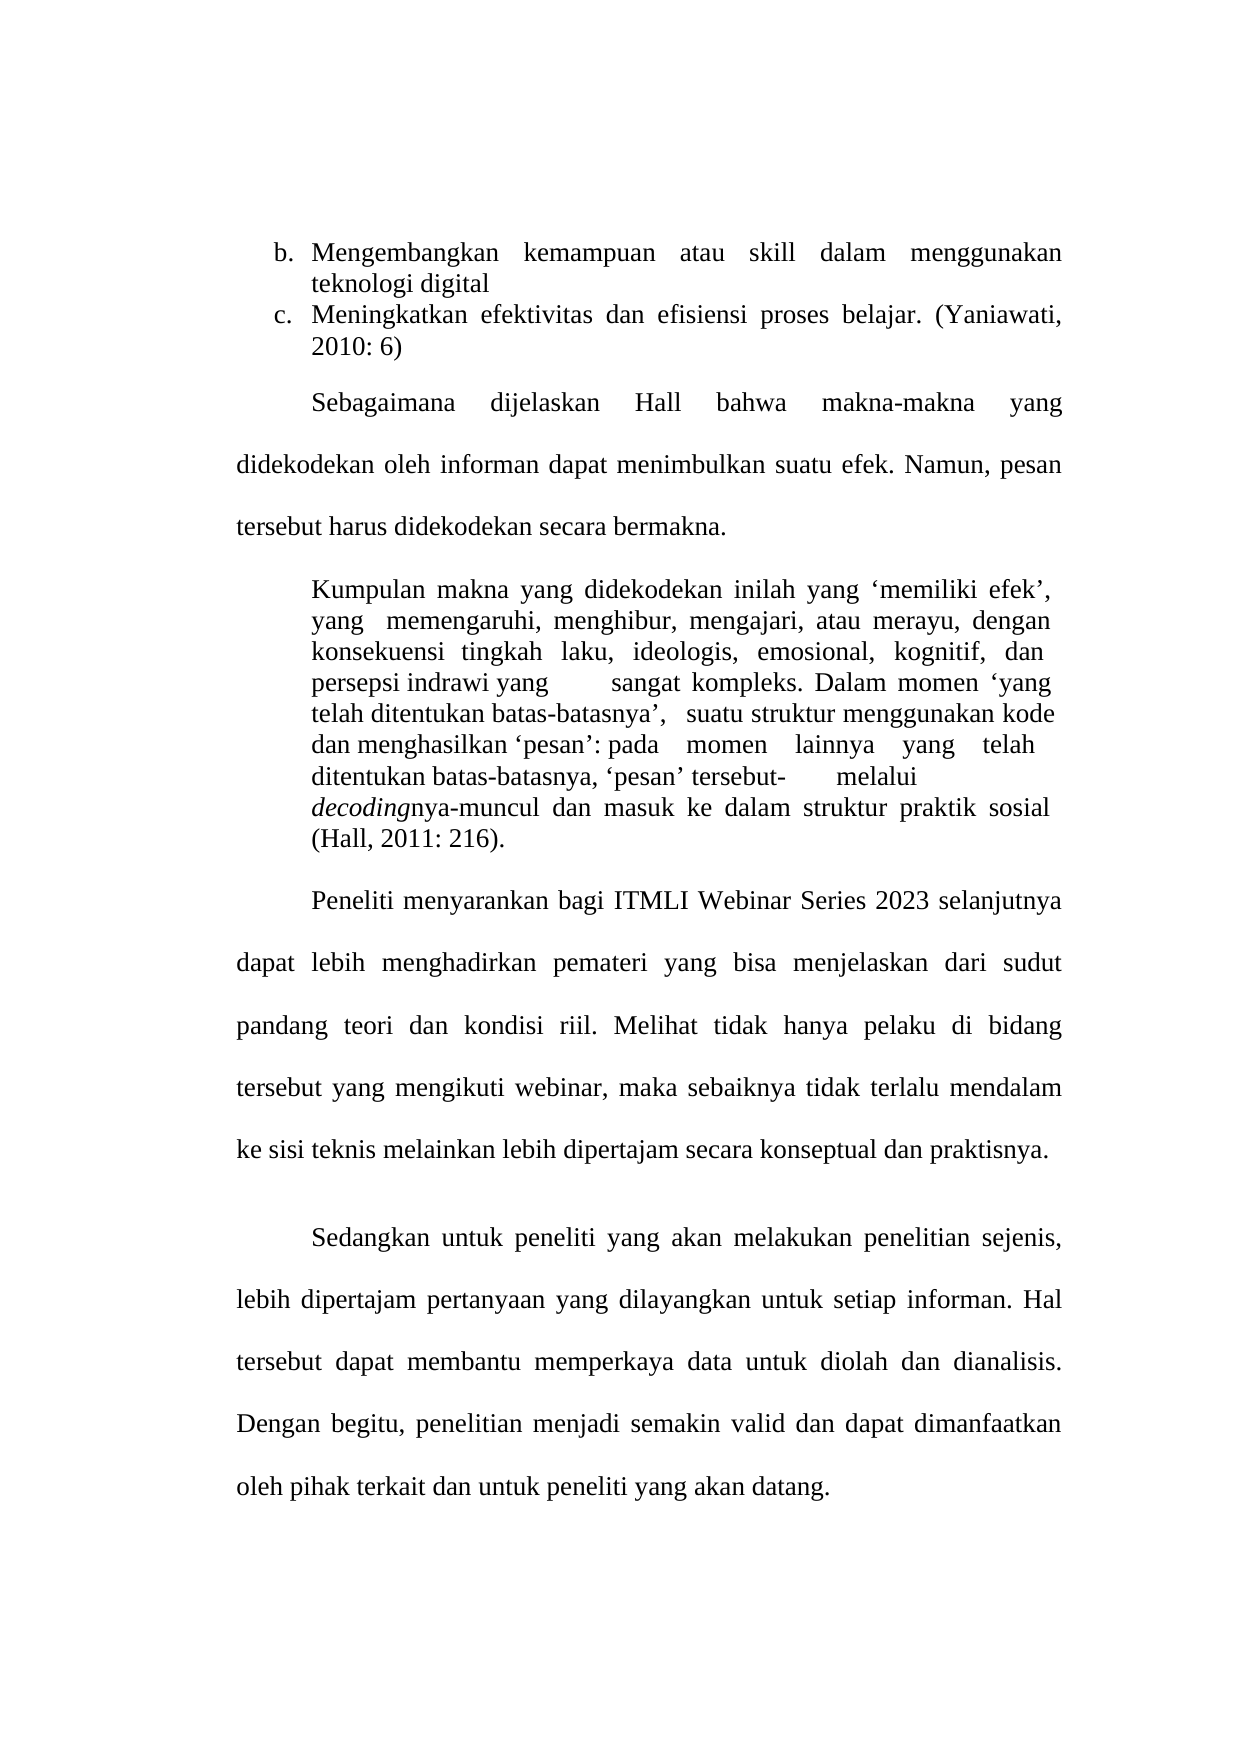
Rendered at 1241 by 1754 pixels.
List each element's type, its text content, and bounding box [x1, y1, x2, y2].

list Mengembangkan kemampuan atau skill dalam menggunakan teknologi digital [274, 236, 1063, 298]
list Meningkatkan efektivitas dan efisiensi proses belajar. (Yaniawati, 2010: 6) [274, 298, 1063, 361]
text Kumpulan makna yang didekodekan inilah yang ‘memiliki efek’, yang memengaruhi, menghibur, mengajari, atau merayu, dengan konsekuensi tingkah laku, ideologis, emosional, kognitif, dan persepsi indrawi yang sangat kompleks. Dalam momen ‘yang telah ditentukan batas-batasnya’, suatu struktur menggunakan kode dan menghasilkan ‘pesan’: pada momen lainnya yang telah ditentukan batas-batasnya, ‘pesan’ tersebut- melalui decodingnya-muncul dan masuk ke dalam struktur praktik sosial (Hall, 2011: 216). [236, 573, 1063, 853]
text Sebagaimana dijelaskan Hall bahwa makna-makna yang didekodekan oleh informan dapat menimbulkan suatu efek. Namun, pesan tersebut harus didekodekan secara bermakna. [236, 386, 1063, 542]
text Sedangkan untuk peneliti yang akan melakukan penelitian sejenis, lebih dipertajam pertanyaan yang dilayangkan untuk setiap informan. Hal tersebut dapat membantu memperkaya data untuk diolah dan dianalisis. Dengan begitu, penelitian menjadi semakin valid dan dapat dimanfaatkan oleh pihak terkait dan untuk peneliti yang akan datang. [236, 1221, 1063, 1501]
text Peneliti menyarankan bagi ITMLI Webinar Series 2023 selanjutnya dapat lebih menghadirkan pemateri yang bisa menjelaskan dari sudut pandang teori dan kondisi riil. Melihat tidak hanya pelaku di bidang tersebut yang mengikuti webinar, maka sebaiknya tidak terlalu mendalam ke sisi teknis melainkan lebih dipertajam secara konseptual dan praktisnya. [236, 884, 1063, 1164]
